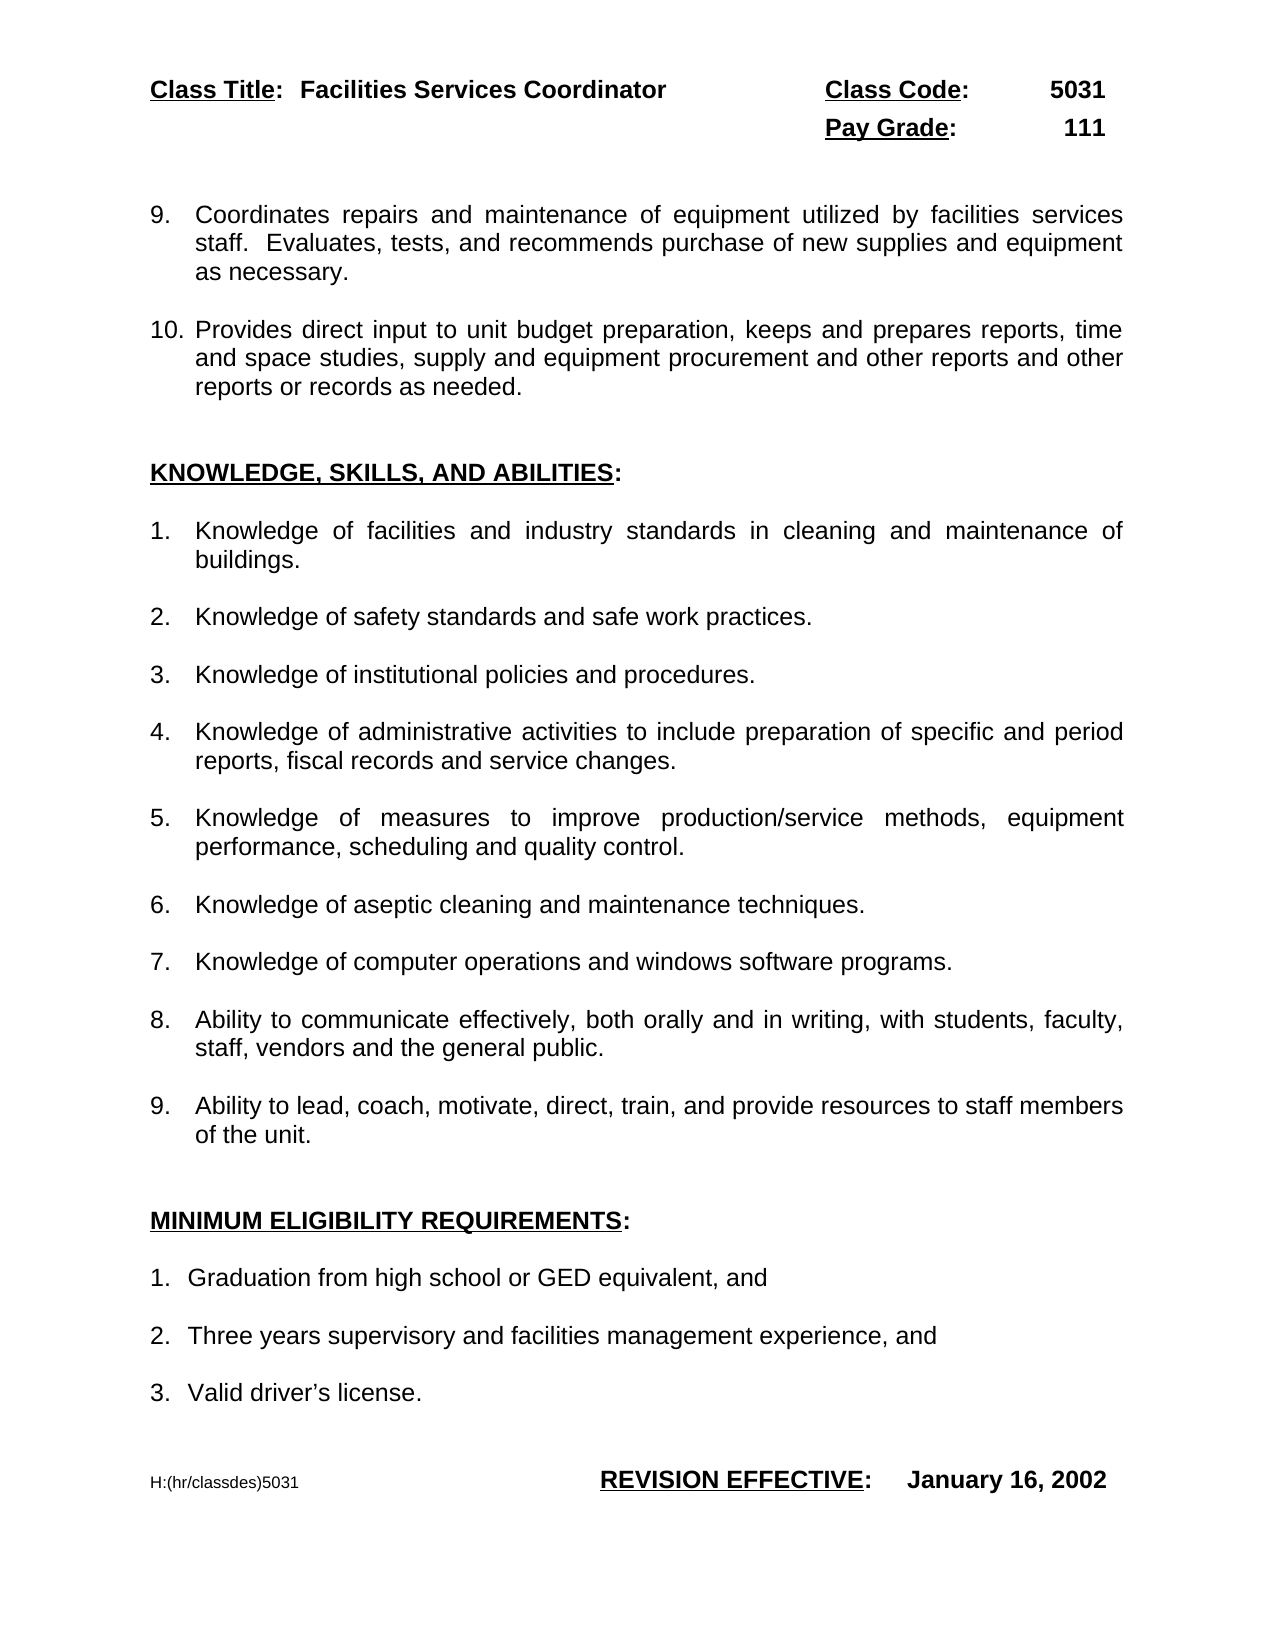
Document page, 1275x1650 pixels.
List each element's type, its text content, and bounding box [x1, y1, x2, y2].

list Knowledge of institutional policies and procedures. [150, 660, 1125, 688]
list Knowledge of computer operations and windows software programs. [150, 947, 1125, 976]
list Ability to communicate effectively, both orally and in writing, with students, faculty, staff, vendors and the general public. [150, 1005, 1125, 1062]
list Ability to lead, coach, motivate, direct, train, and provide resources to staff members of the unit. [150, 1091, 1125, 1148]
list Graduation from high school or GED equivalent, and [150, 1263, 1125, 1292]
list Knowledge of safety standards and safe work practices. [150, 602, 1125, 631]
list Three years supervisory and facilities management experience, and [150, 1321, 1125, 1350]
list Coordinates repairs and maintenance of equipment utilized by facilities services staff. Evaluates, tests, and recommends purchase of new supplies and equipment as necessary. [150, 200, 1125, 286]
list Provides direct input to unit budget preparation, keeps and prepares reports, time and space studies, supply and equipment procurement and other reports and other reports or records as needed. [150, 315, 1125, 401]
list Knowledge of facilities and industry standards in cleaning and maintenance of buildings. [150, 516, 1125, 573]
text H:(hr/classdes)5031 REVISION EFFECTIVE: January 16, 2002 [150, 1465, 1125, 1493]
list Valid driver’s license. [150, 1378, 1125, 1407]
text KNOWLEDGE, SKILLS, AND ABILITIES: [150, 458, 1125, 487]
text MINIMUM ELIGIBILITY REQUIREMENTS: [150, 1206, 1125, 1235]
list Knowledge of measures to improve production/service methods, equipment performance, scheduling and quality control. [150, 803, 1125, 861]
list Knowledge of administrative activities to include preparation of specific and period reports, fiscal records and service changes. [150, 717, 1125, 775]
list Knowledge of aseptic cleaning and maintenance techniques. [150, 890, 1125, 918]
